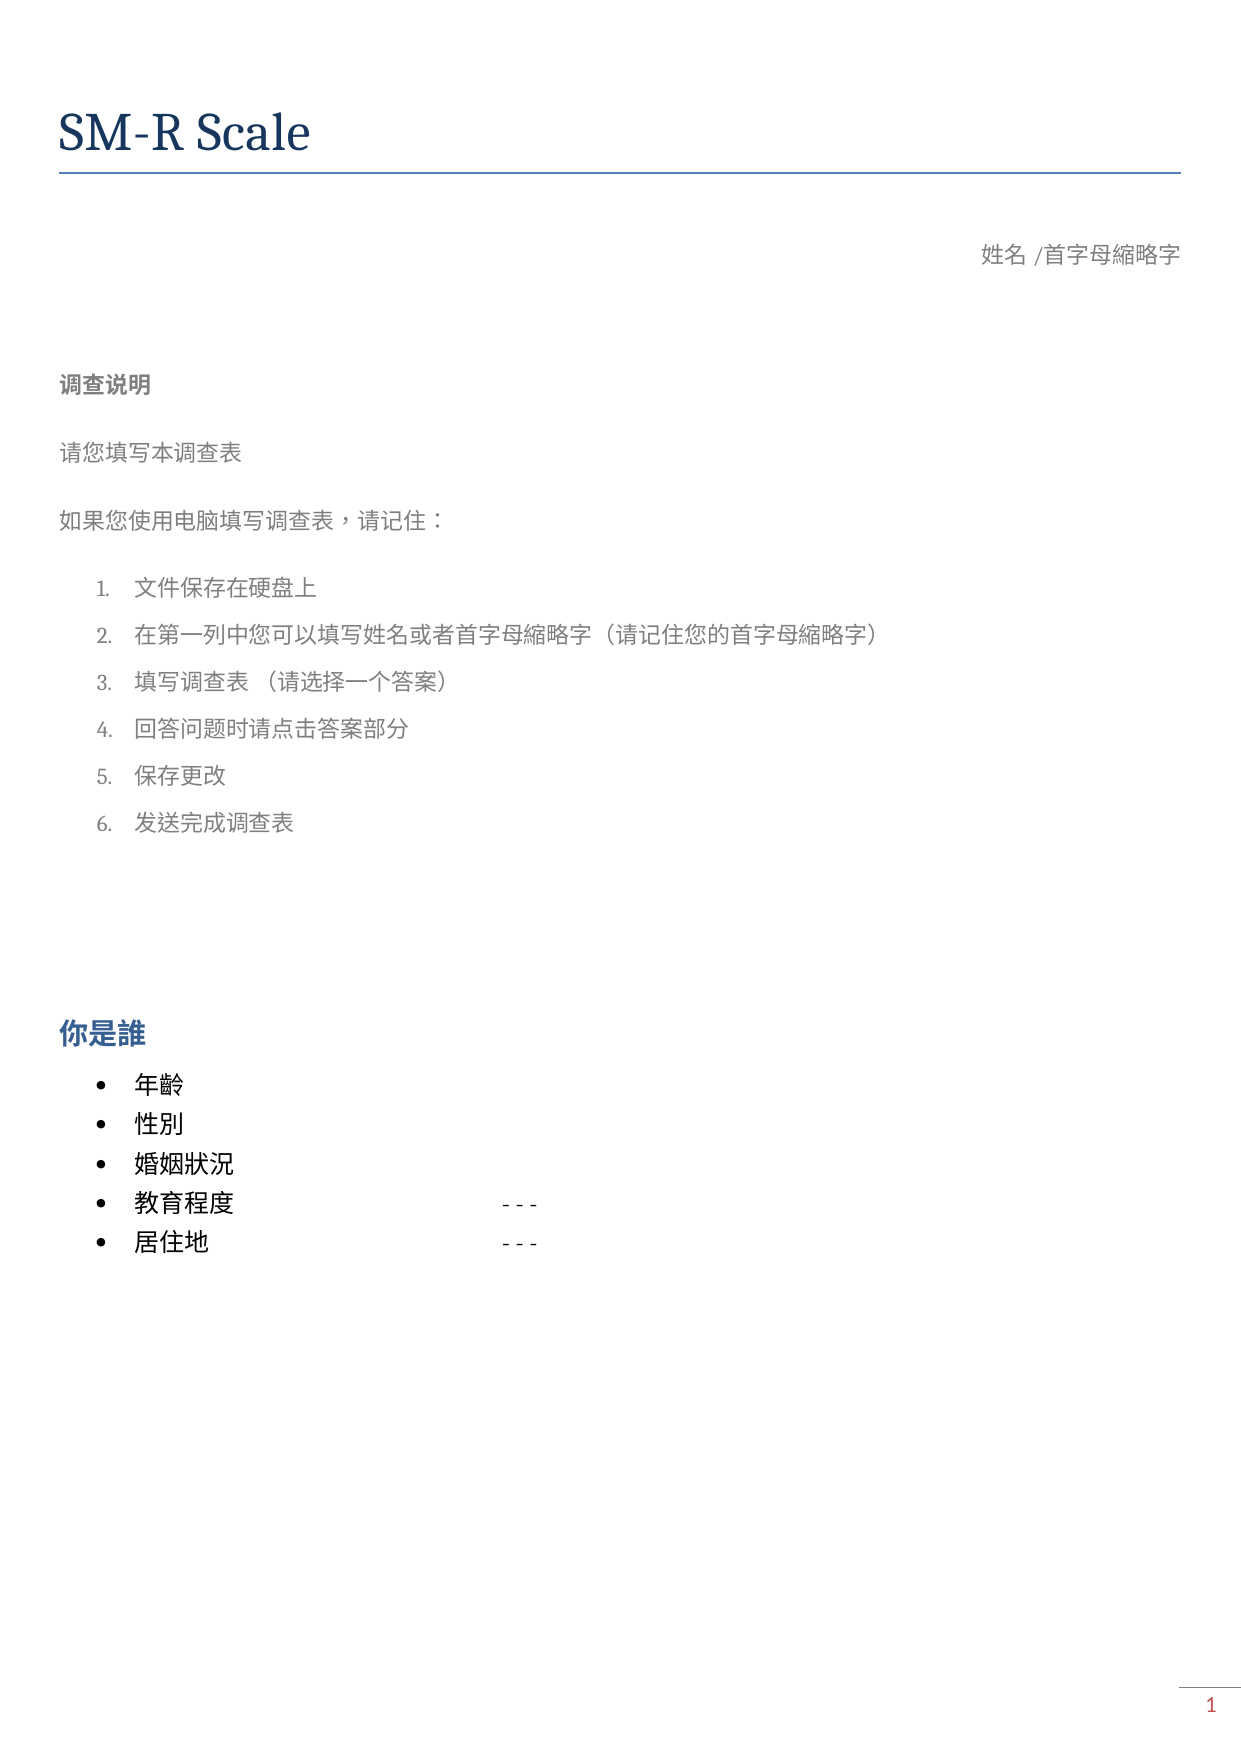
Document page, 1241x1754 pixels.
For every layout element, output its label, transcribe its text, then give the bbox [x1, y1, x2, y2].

list 性別 [97, 1107, 1181, 1141]
text 姓名 /首字母縮略字 [59, 239, 1181, 270]
text 调查说明 [59, 369, 1181, 401]
subtitle 你是誰 [59, 1017, 1181, 1050]
list 居住地 [97, 1224, 1181, 1259]
list 发送完成调查表 [97, 807, 1181, 838]
text 如果您使用电脑填写调查表，请记住： [59, 505, 1181, 536]
list 在第一列中您可以填写姓名或者首字母縮略字（请记住您的首字母縮略字） [97, 619, 1181, 651]
list 文件保存在硬盘上 [97, 572, 1181, 604]
list 教育程度 [97, 1185, 1181, 1219]
list 填写调查表 （请选择一个答案） [97, 666, 1181, 697]
title SM-R Scale [59, 102, 1181, 172]
list 保存更改 [97, 760, 1181, 791]
text 请您填写本调查表 [59, 437, 1181, 468]
list 年齡 [97, 1068, 1181, 1102]
list 婚姻狀況 [97, 1146, 1181, 1180]
list 回答问题时请点击答案部分 [97, 713, 1181, 744]
